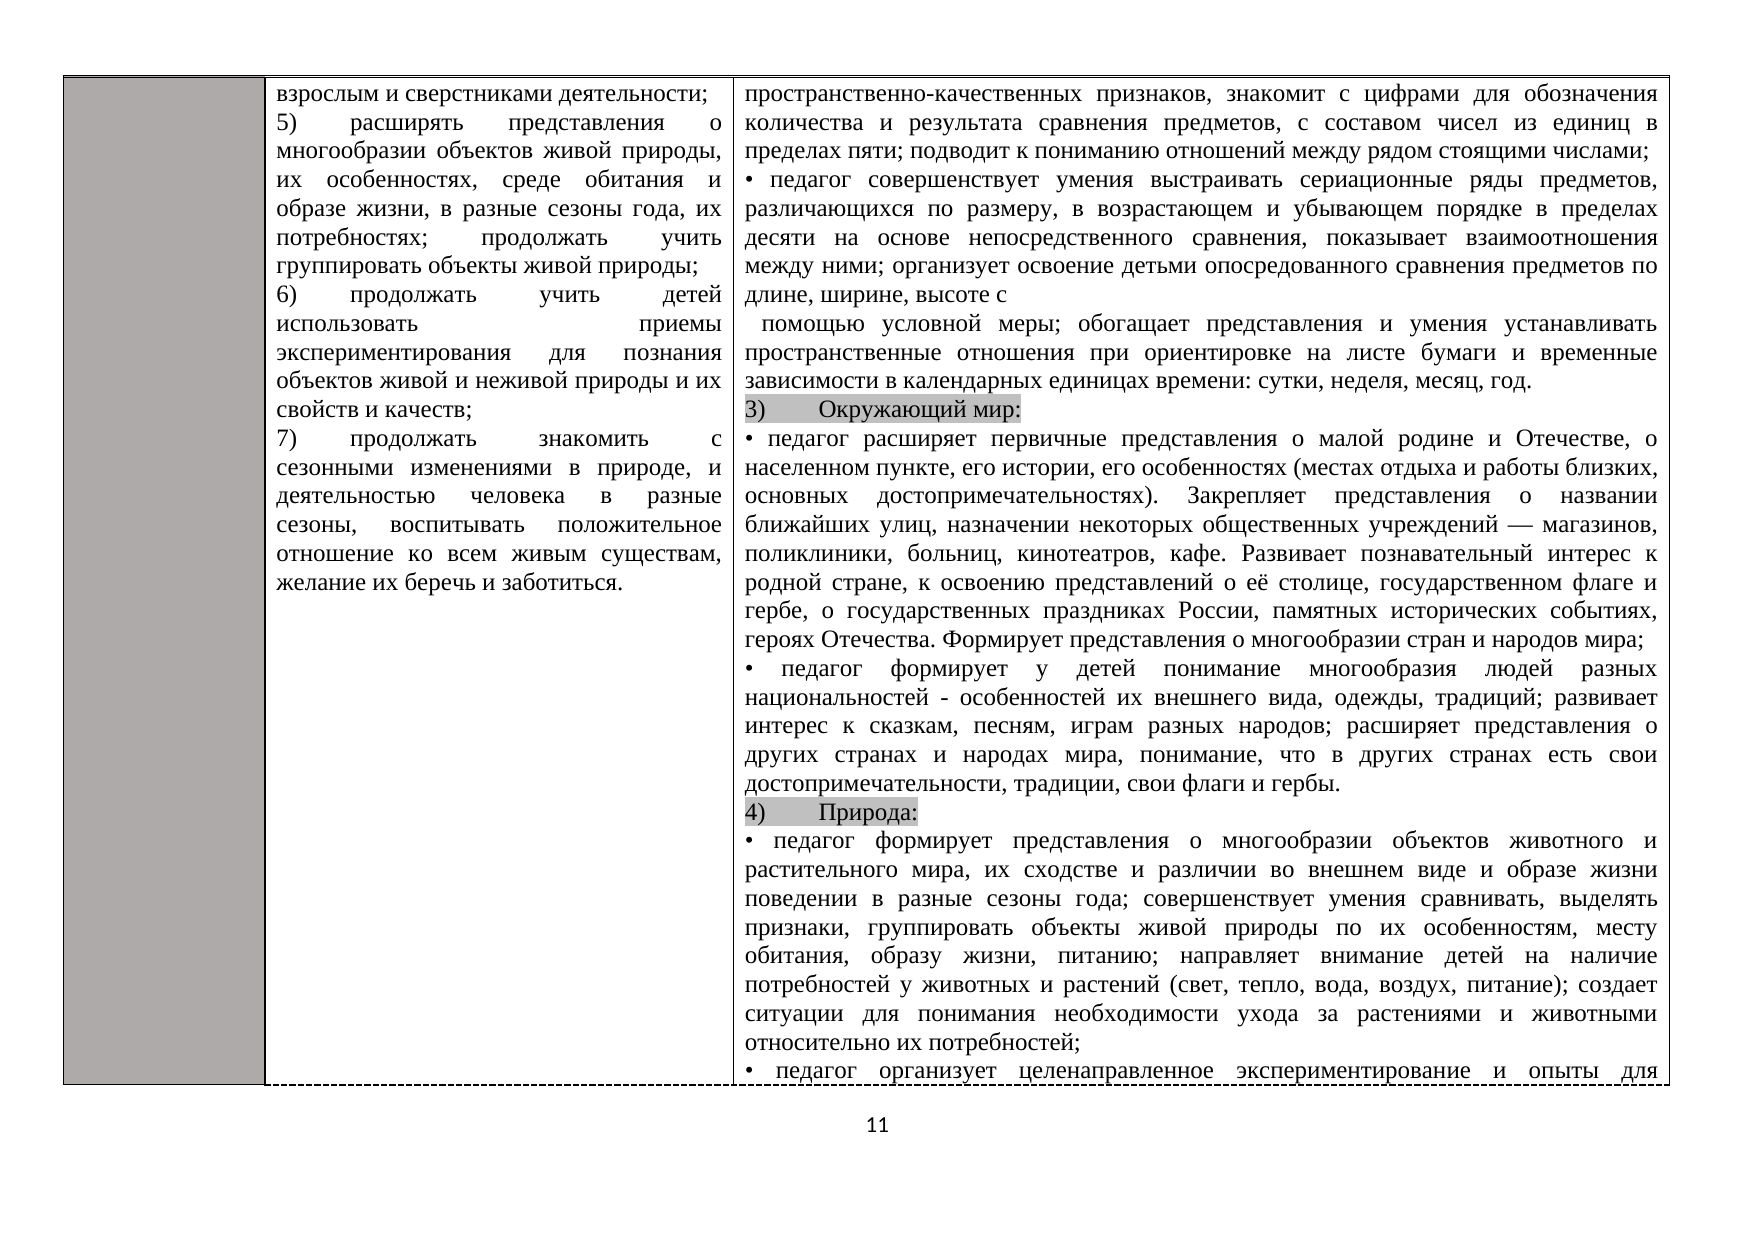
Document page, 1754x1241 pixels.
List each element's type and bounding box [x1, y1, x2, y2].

table_cell [266, 78, 733, 1084]
table_cell [734, 78, 1669, 1084]
table_cell [64, 78, 264, 1084]
